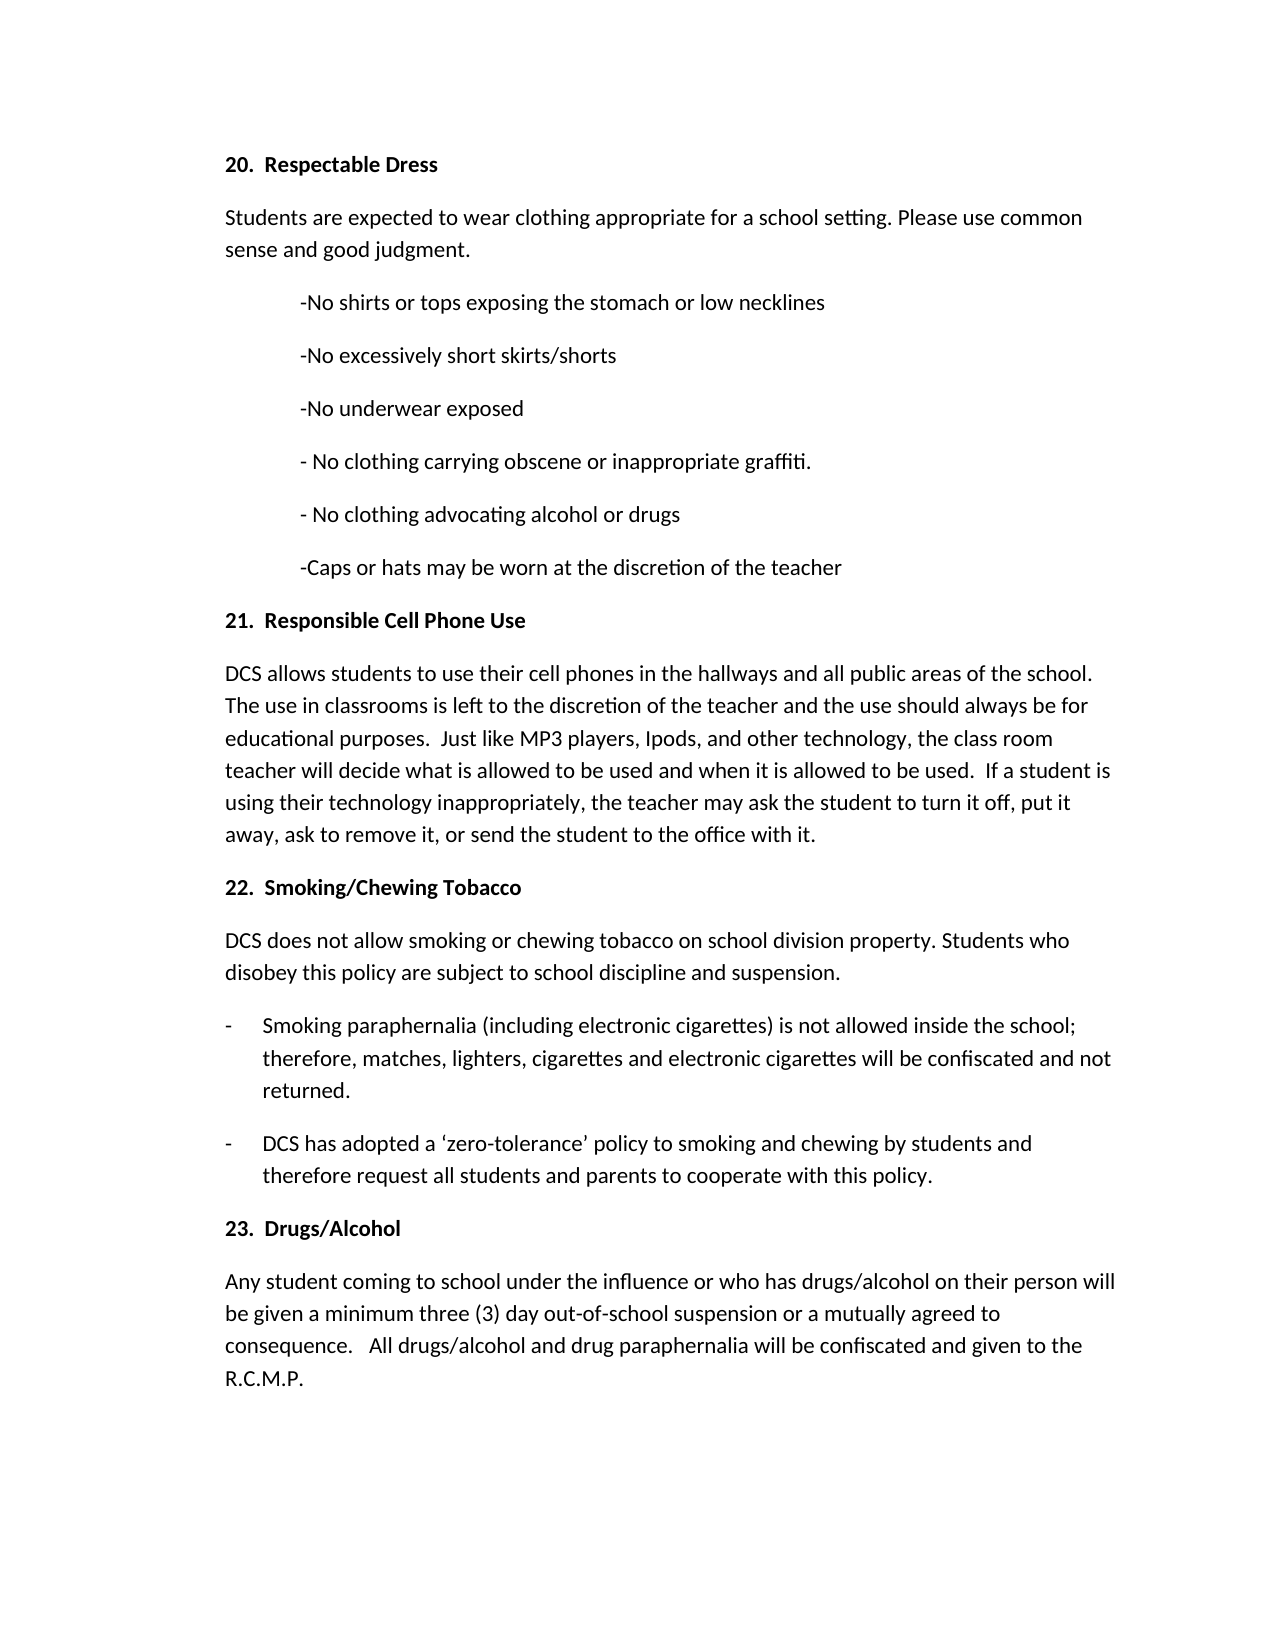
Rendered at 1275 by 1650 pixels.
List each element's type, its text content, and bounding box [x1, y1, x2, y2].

text Students are expected to wear clothing appropriate for a school setting. Please use common sense and good judgment. [225, 203, 1125, 263]
text - No clothing advocating alcohol or drugs [225, 500, 1125, 528]
text -No shirts or tops exposing the stomach or low necklines [225, 288, 1125, 316]
text DCS does not allow smoking or chewing tobacco on school division property. Students who disobey this policy are subject to school discipline and suspension. [225, 926, 1125, 987]
text DCS allows students to use their cell phones in the hallways and all public areas of the school. The use in classrooms is left to the discretion of the teacher and the use should always be for educational purposes. Just like MP3 players, Ipods, and other technology, the class room teacher will decide what is allowed to be used and when it is allowed to be used. If a student is using their technology inappropriately, the teacher may ask the student to turn it off, put it away, ask to remove it, or send the student to the office with it. [225, 659, 1125, 848]
text 21. Responsible Cell Phone Use [225, 606, 1125, 634]
text 22. Smoking/Chewing Tobacco [225, 873, 1125, 901]
text -No excessively short skirts/shorts [225, 341, 1125, 369]
text -Caps or hats may be worn at the discretion of the teacher [225, 553, 1125, 581]
list DCS has adopted a ‘zero-tolerance’ policy to smoking and chewing by students and therefore request all students and parents to cooperate with this policy. [225, 1129, 1125, 1189]
text -No underwear exposed [225, 394, 1125, 422]
text Any student coming to school under the influence or who has drugs/alcohol on their person will be given a minimum three (3) day out-of-school suspension or a mutually agreed to consequence. All drugs/alcohol and drug paraphernalia will be confiscated and given to the R.C.M.P. [225, 1267, 1125, 1392]
list Smoking paraphernalia (including electronic cigarettes) is not allowed inside the school; therefore, matches, lighters, cigarettes and electronic cigarettes will be confiscated and not returned. [225, 1012, 1125, 1104]
text - No clothing carrying obscene or inappropriate graffiti. [225, 447, 1125, 475]
text 20. Respectable Dress [225, 150, 1125, 178]
text 23. Drugs/Alcohol [225, 1214, 1125, 1242]
